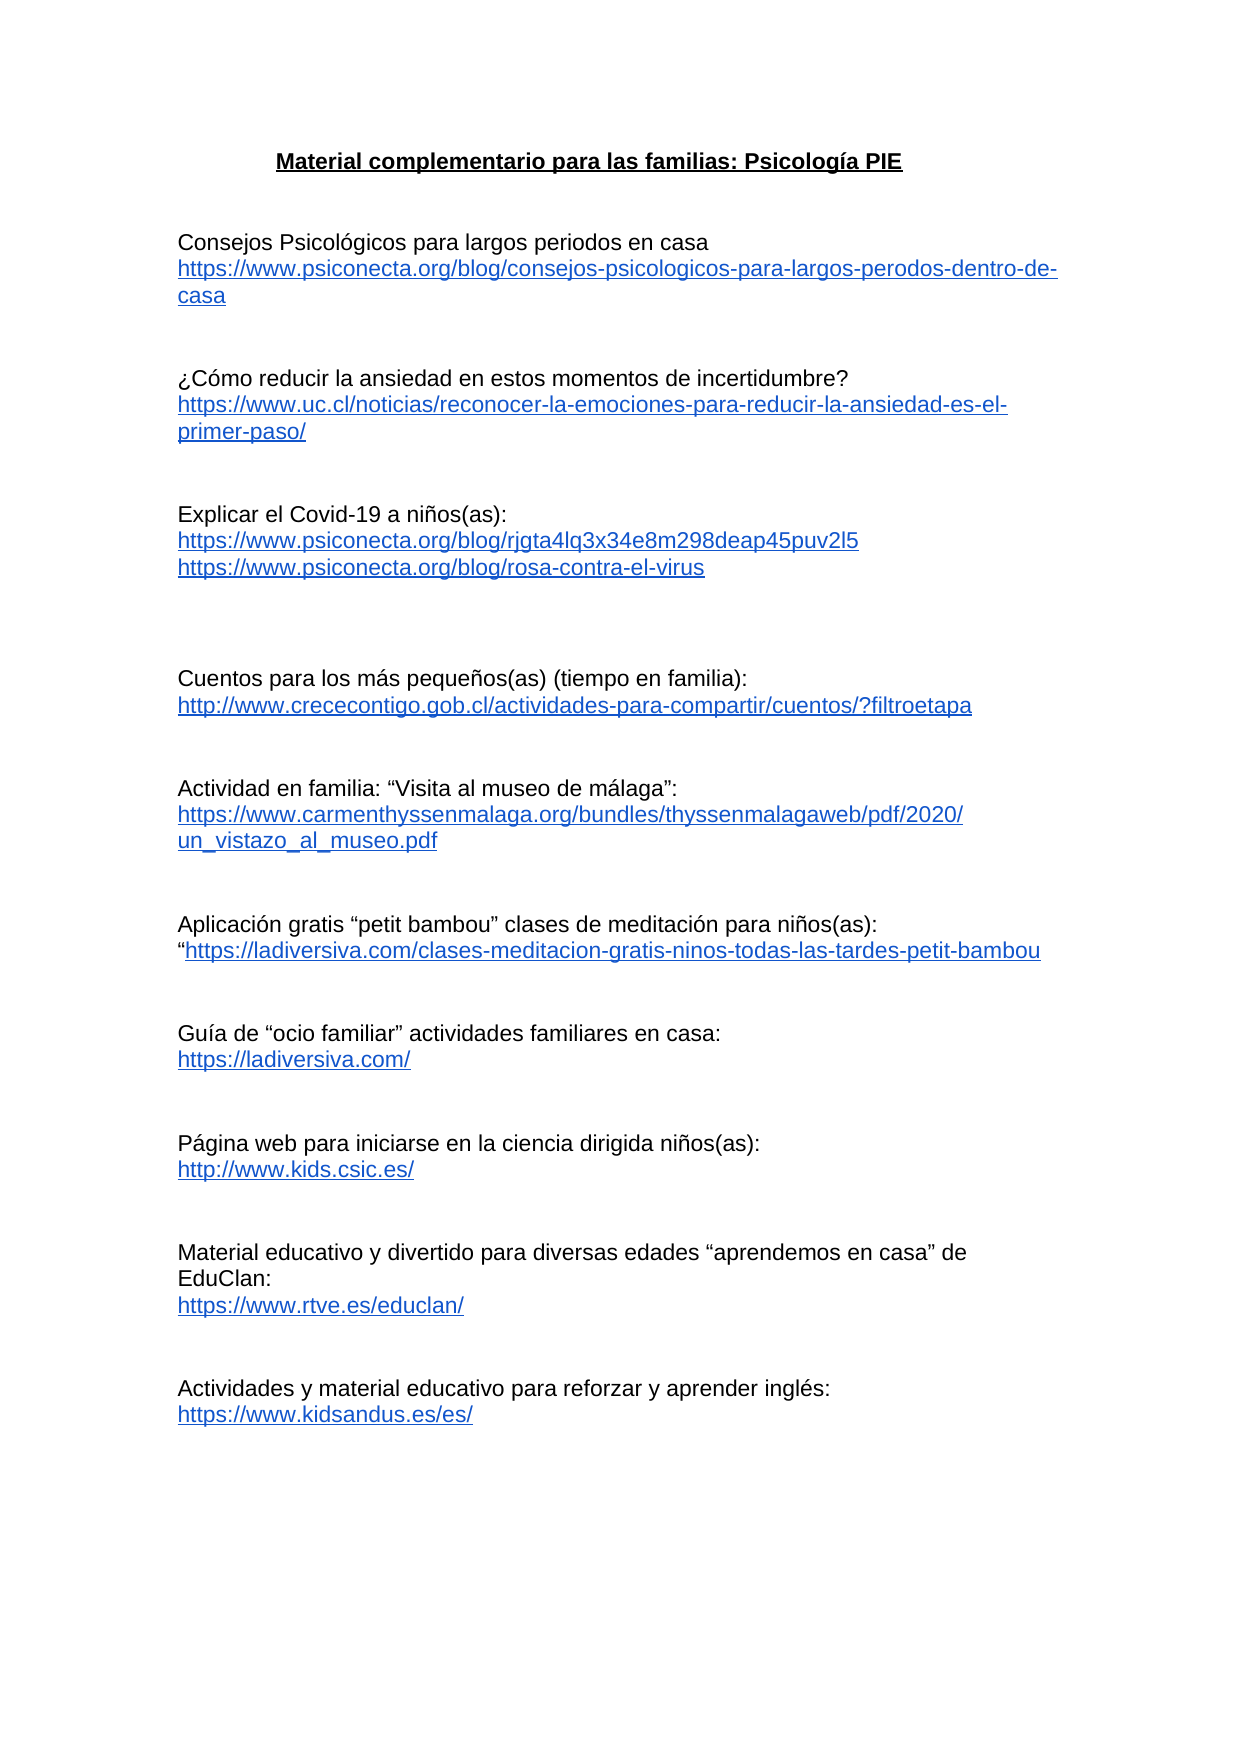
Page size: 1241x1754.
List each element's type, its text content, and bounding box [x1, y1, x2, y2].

text Material educativo y divertido para diversas edades “aprendemos en casa” de EduClan: [177, 1239, 1063, 1292]
text https://www.psiconecta.org/blog/consejos-psicologicos-para-largos-perodos-dentro-de-casa [177, 255, 1063, 308]
text http://www.kids.csic.es/ [177, 1156, 1063, 1182]
text https://www.psiconecta.org/blog/rosa-contra-el-virus [177, 553, 1063, 580]
text Guía de “ocio familiar” actividades familiares en casa: [177, 1020, 1063, 1046]
text Material complementario para las familias: Psicología PIE [276, 148, 1063, 174]
text https://www.uc.cl/noticias/reconocer-la-emociones-para-reducir-la-ansiedad-es-el-primer-paso/ [177, 391, 1063, 444]
text https://www.carmenthyssenmalaga.org/bundles/thyssenmalagaweb/pdf/2020/un_vistazo_al_museo.pdf [177, 801, 1063, 854]
text https://www.rtve.es/educlan/ [177, 1292, 1063, 1318]
text ¿Cómo reducir la ansiedad en estos momentos de incertidumbre? [177, 365, 1063, 391]
text Consejos Psicológicos para largos periodos en casa [177, 229, 1063, 255]
text Actividad en familia: “Visita al museo de málaga”: [177, 775, 1063, 801]
text Actividades y material educativo para reforzar y aprender inglés: [177, 1375, 1063, 1401]
text https://www.kidsandus.es/es/ [177, 1401, 1063, 1428]
text Cuentos para los más pequeños(as) (tiempo en familia): http://www.crececontigo.gob.cl/actividades-para-compartir/cuentos/?filtroetapa [177, 665, 1063, 718]
text Aplicación gratis “petit bambou” clases de meditación para niños(as): “https://ladiversiva.com/clases-meditacion-gratis-ninos-todas-las-tardes-petit-bambou [177, 911, 1063, 963]
text https://ladiversiva.com/ [177, 1046, 1063, 1073]
text Explicar el Covid-19 a niños(as): https://www.psiconecta.org/blog/rjgta4lq3x34e8m298deap45puv2l5 [177, 501, 1063, 553]
text Página web para iniciarse en la ciencia dirigida niños(as): [177, 1129, 1063, 1156]
